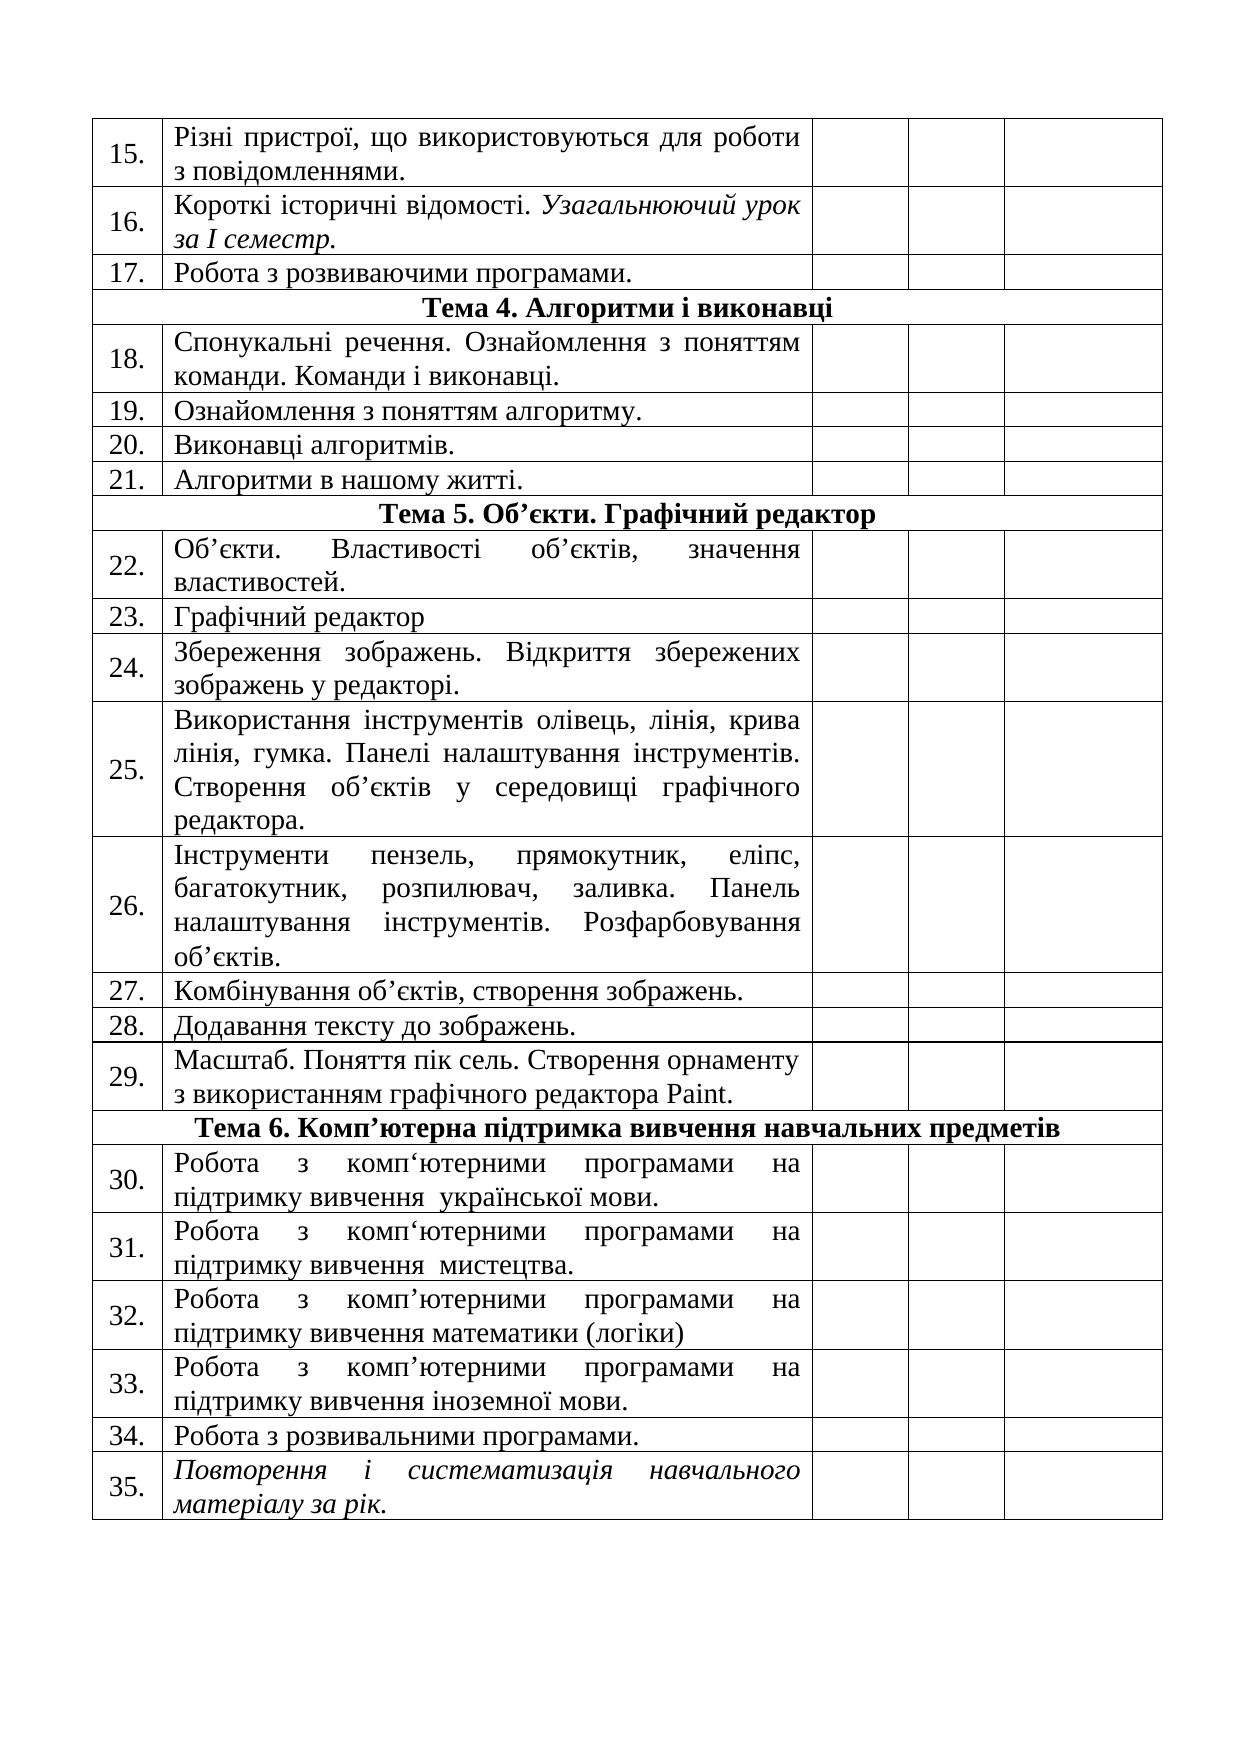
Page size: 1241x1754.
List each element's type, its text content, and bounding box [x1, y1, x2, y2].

table_cell [93, 255, 162, 289]
table_cell [909, 1043, 1004, 1109]
table_cell [813, 187, 908, 254]
table_cell [1005, 702, 1162, 836]
table_cell [93, 1452, 162, 1519]
table_cell [1005, 462, 1162, 495]
table_cell Масштаб. Поняття пік сель. Створення орнаменту з використанням графічного редактора Paint. [163, 1043, 812, 1109]
table_cell [93, 1213, 162, 1280]
table_cell Короткі історичні відомості. Узагальнюючий урок за І семестр. [163, 187, 812, 254]
table_cell Графічний редактор [163, 599, 812, 633]
table_cell [909, 393, 1004, 426]
table_cell [909, 1350, 1004, 1417]
table_cell Комбінування об’єктів, створення зображень. [163, 973, 812, 1007]
table_cell [909, 531, 1004, 598]
table_cell [93, 427, 162, 461]
table_cell Тема 5. Об’єкти. Графічний редактор [93, 496, 1162, 530]
table_cell [1005, 1145, 1162, 1212]
table_cell [813, 427, 908, 461]
table_cell Робота з комп’ютерними програмами на підтримку вивчення математики (логіки) [163, 1281, 812, 1348]
table_cell [93, 119, 162, 186]
table_cell [909, 1213, 1004, 1280]
table_cell [909, 325, 1004, 392]
table_cell [93, 1350, 162, 1417]
table_cell [909, 1452, 1004, 1519]
table_cell [93, 325, 162, 392]
table_cell [93, 393, 162, 426]
table_cell [909, 702, 1004, 836]
table_cell [909, 1418, 1004, 1451]
table_cell [93, 973, 162, 1007]
table_cell [1005, 599, 1162, 633]
table_cell [813, 325, 908, 392]
table_cell [1005, 1418, 1162, 1451]
table_cell [813, 702, 908, 836]
table_cell [813, 973, 908, 1007]
table_cell [909, 634, 1004, 701]
table_cell Інструменти пензель, прямокутник, еліпс, багатокутник, розпилювач, заливка. Панель налаштування інструментів. Розфарбовування об’єктів. [163, 837, 812, 972]
table_cell [813, 393, 908, 426]
table_cell [813, 1281, 908, 1348]
table_cell [813, 462, 908, 495]
table_cell [93, 599, 162, 633]
table_cell Різні пристрої, що використовуються для роботи з повідомленнями. [163, 119, 812, 186]
table_cell [909, 1281, 1004, 1348]
table_cell [93, 187, 162, 254]
table_cell [1005, 1452, 1162, 1519]
table_cell [1005, 973, 1162, 1007]
table_cell Алгоритми в нашому житті. [163, 462, 812, 495]
table_cell [813, 1043, 908, 1109]
table_cell Робота з комп‘ютерними програмами на підтримку вивчення мистецтва. [163, 1213, 812, 1280]
table_cell [1005, 393, 1162, 426]
table_cell [1005, 1213, 1162, 1280]
table_cell [1005, 427, 1162, 461]
table_cell [813, 1145, 908, 1212]
table_cell Робота з комп‘ютерними програмами на підтримку вивчення української мови. [163, 1145, 812, 1212]
table_cell [93, 1008, 162, 1041]
table_cell Додавання тексту до зображень. [163, 1008, 812, 1041]
table_cell [909, 1008, 1004, 1041]
table_cell Робота з комп’ютерними програмами на підтримку вивчення іноземної мови. [163, 1350, 812, 1417]
table_cell [1005, 1008, 1162, 1041]
table_cell Тема 4. Алгоритми і виконавці [93, 290, 1162, 323]
table_cell Ознайомлення з поняттям алгоритму. [163, 393, 812, 426]
table_cell [93, 702, 162, 836]
table_cell [813, 1008, 908, 1041]
table_cell Збереження зображень. Відкриття збережених зображень у редакторі. [163, 634, 812, 701]
table_cell [909, 973, 1004, 1007]
table_cell [93, 837, 162, 972]
table_cell [909, 1145, 1004, 1212]
table_cell Робота з розвиваючими програмами. [163, 255, 812, 289]
table_cell [93, 462, 162, 495]
table_cell [1005, 531, 1162, 598]
table_cell [1005, 1281, 1162, 1348]
table_cell Об’єкти. Властивості об’єктів, значення властивостей. [163, 531, 812, 598]
table_cell [813, 1452, 908, 1519]
table_cell Використання інструментів олівець, лінія, крива лінія, гумка. Панелі налаштування інструментів. Створення об’єктів у середовищі графічного редактора. [163, 702, 812, 836]
table_cell [813, 837, 908, 972]
table_cell Виконавці алгоритмів. [163, 427, 812, 461]
table_cell [813, 1213, 908, 1280]
table_cell [909, 255, 1004, 289]
table_cell Робота з розвивальними програмами. [163, 1418, 812, 1451]
table_cell [813, 1418, 908, 1451]
table_cell [813, 634, 908, 701]
table_cell [1005, 1043, 1162, 1109]
table_cell [93, 1418, 162, 1451]
table_cell Тема 6. Комп’ютерна підтримка вивчення навчальних предметів [93, 1111, 1162, 1144]
table_cell [909, 599, 1004, 633]
table_cell [1005, 187, 1162, 254]
table_cell [813, 1350, 908, 1417]
table_cell [909, 427, 1004, 461]
table_cell [1005, 325, 1162, 392]
table_cell [909, 187, 1004, 254]
table_cell [813, 119, 908, 186]
table_cell [909, 462, 1004, 495]
table_cell Повторення і систематизація навчального матеріалу за рік. [163, 1452, 812, 1519]
table_cell [93, 1281, 162, 1348]
table_cell [93, 634, 162, 701]
table_cell [1005, 255, 1162, 289]
table_cell [1005, 634, 1162, 701]
table_cell [813, 599, 908, 633]
table_cell [1005, 119, 1162, 186]
table_cell [813, 255, 908, 289]
table_cell [1005, 1350, 1162, 1417]
table_cell [93, 1145, 162, 1212]
table_cell [909, 837, 1004, 972]
table_cell [813, 531, 908, 598]
table_cell [1005, 837, 1162, 972]
table_cell [909, 119, 1004, 186]
table_cell Спонукальні речення. Ознайомлення з поняттям команди. Команди і виконавці. [163, 325, 812, 392]
table_cell [93, 531, 162, 598]
table_cell [93, 1043, 162, 1109]
